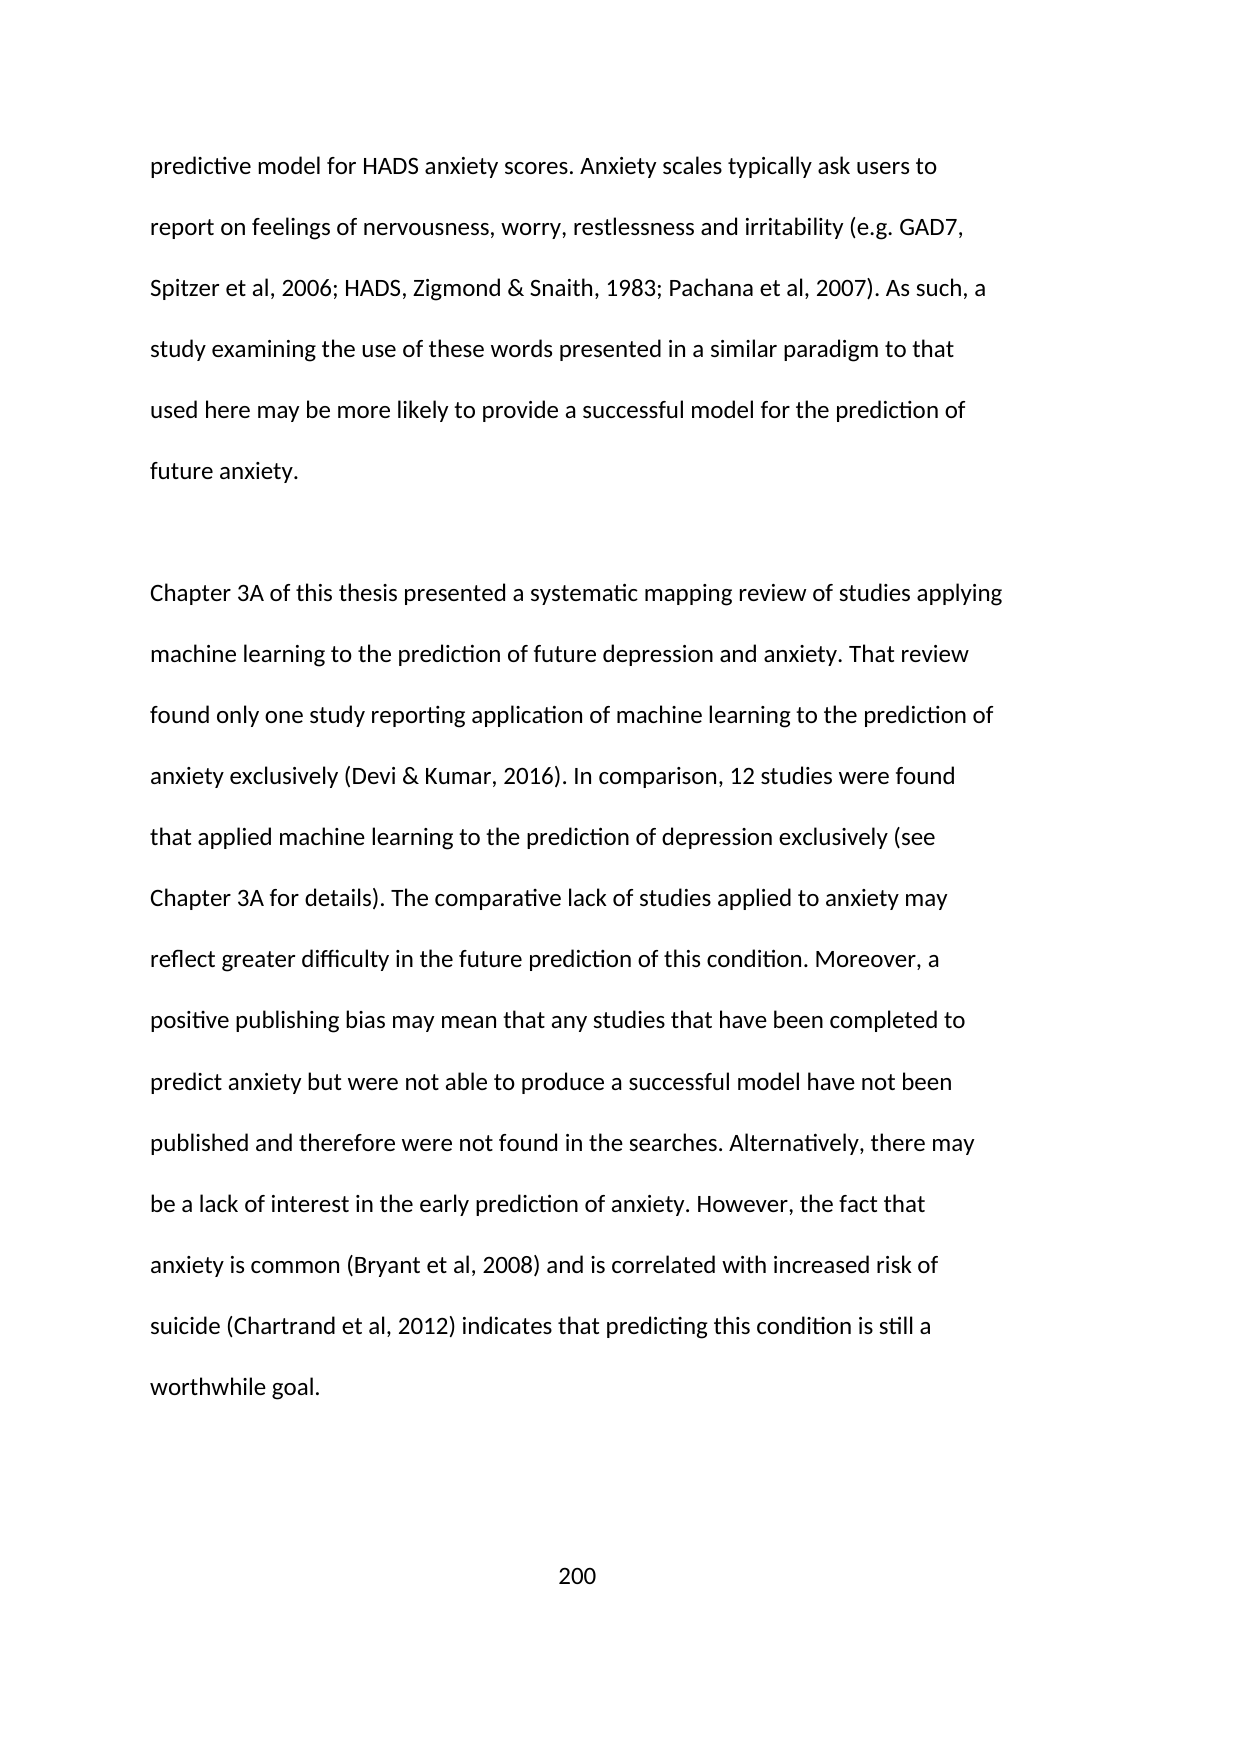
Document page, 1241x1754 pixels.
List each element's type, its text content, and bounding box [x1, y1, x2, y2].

text Chapter 3A of this thesis presented a systematic mapping review of studies applying machine learning to the prediction of future depression and anxiety. That review found only one study reporting application of machine learning to the prediction of anxiety exclusively (Devi & Kumar, 2016). In comparison, 12 studies were found that applied machine learning to the prediction of depression exclusively (see Chapter 3A for details). The comparative lack of studies applied to anxiety may reflect greater difficulty in the future prediction of this condition. Moreover, a positive publishing bias may mean that any studies that have been completed to predict anxiety but were not able to produce a successful model have not been published and therefore were not found in the searches. Alternatively, there may be a lack of interest in the early prediction of anxiety. However, the fact that anxiety is common (Bryant et al, 2008) and is correlated with increased risk of suicide (Chartrand et al, 2012) indicates that predicting this condition is still a worthwhile goal. [150, 577, 1004, 1401]
